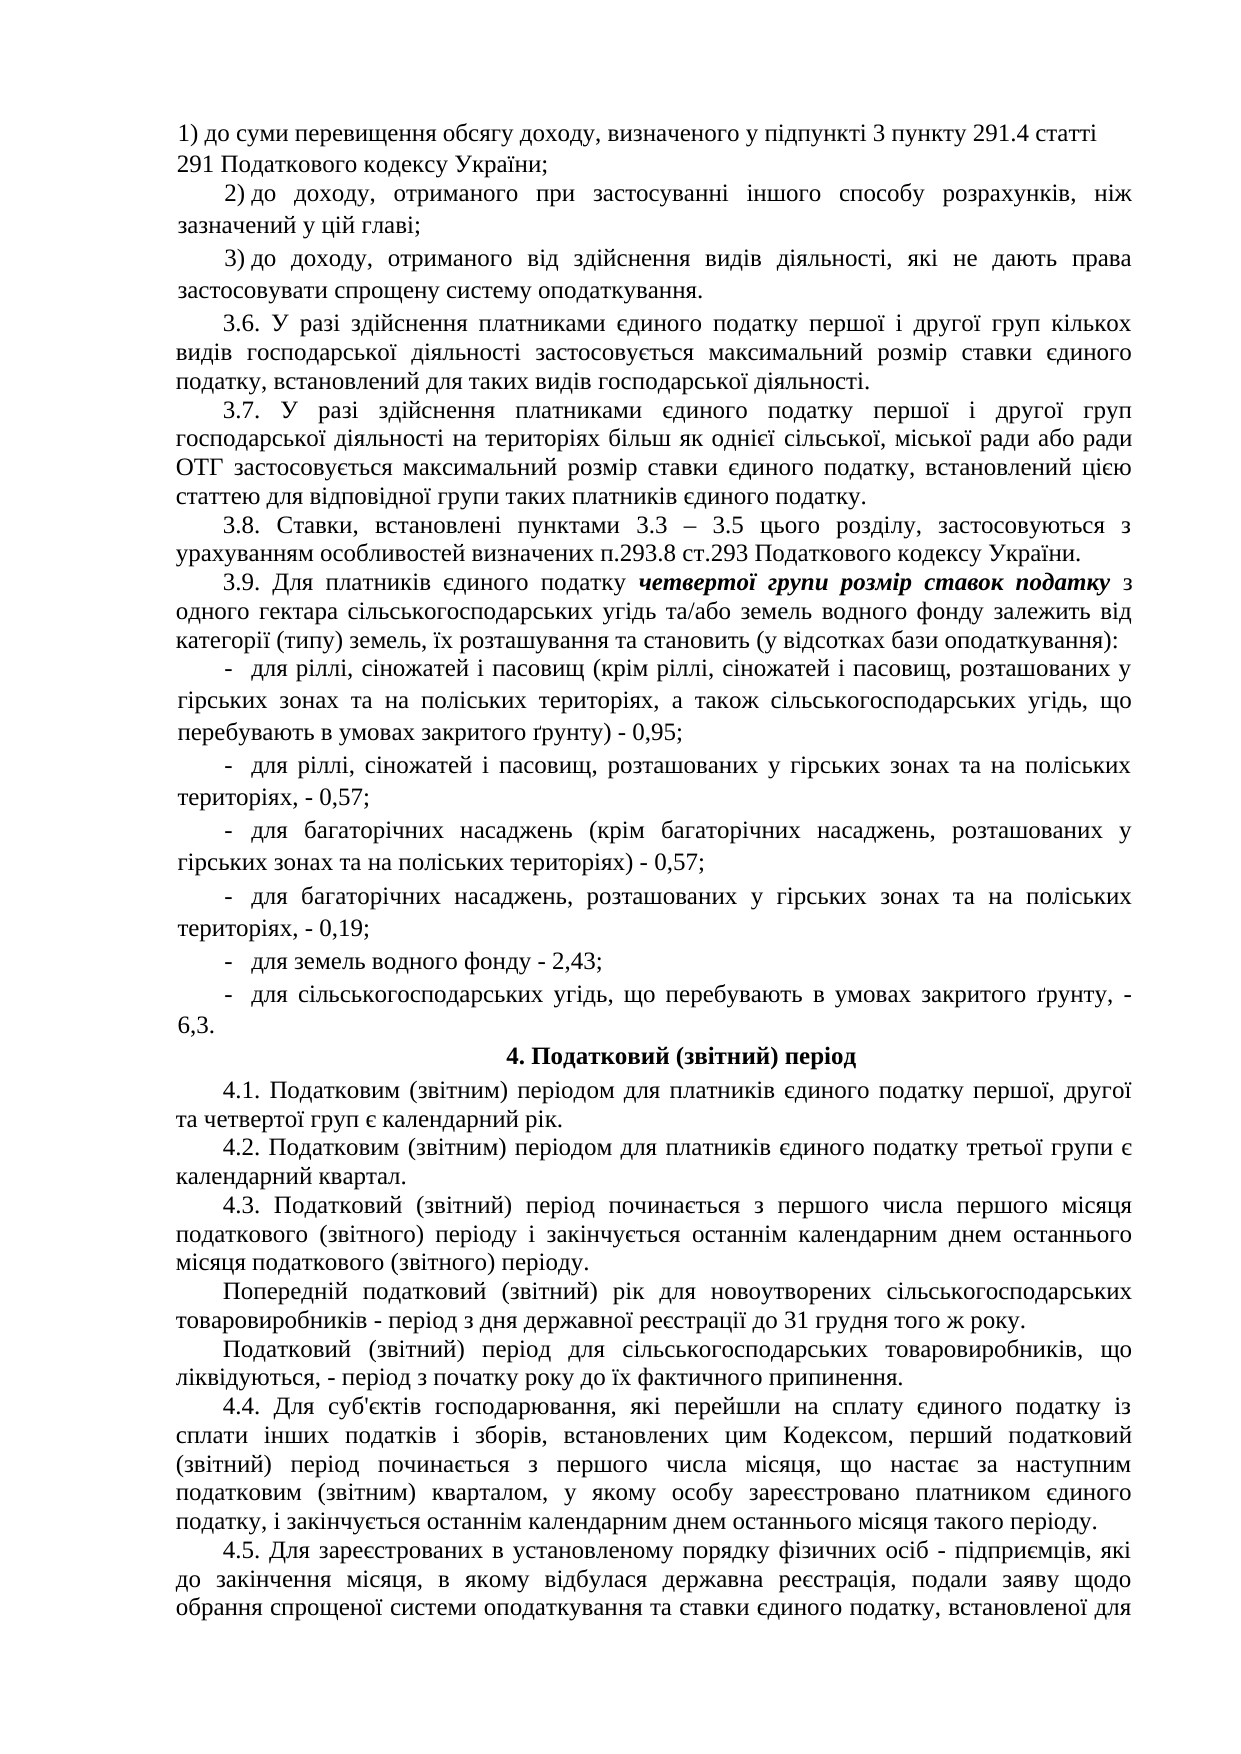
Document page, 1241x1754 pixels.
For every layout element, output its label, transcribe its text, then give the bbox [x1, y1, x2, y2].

list для ріллі, сіножатей і пасовищ, розташованих у гірських зонах та на поліських територіях, - 0,57; [177, 751, 1133, 811]
list до доходу, отриманого при застосуванні іншого способу розрахунків, ніж зазначений у цій главі; [177, 178, 1133, 239]
text 3.8. Ставки, встановлені пунктами 3.3 – 3.5 цього розділу, застосовуються з урахуванням особливостей визначених п.293.8 ст.293 Податкового кодексу України. [176, 510, 1133, 567]
text 4.1. Податковим (звітним) періодом для платників єдиного податку першої, другої та четвертої груп є календарний рік. [176, 1075, 1133, 1132]
list для ріллі, сіножатей і пасовищ (крім ріллі, сіножатей і пасовищ, розташованих у гірських зонах та на поліських територіях, а також сільськогосподарських угідь, що перебувають в умовах закритого ґрунту) - 0,95; [177, 653, 1133, 746]
text 4.3. Податковий (звітний) період починається з першого числа першого місяця податкового (звітного) періоду і закінчується останнім календарним днем останнього місяця податкового (звітного) періоду. [176, 1190, 1133, 1276]
text 291 Податкового кодексу України; [177, 149, 1133, 178]
text 1) до суми перевищення обсягу доходу, визначеного у підпункті 3 пункту 291.4 статті [177, 118, 1132, 147]
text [176, 1535, 1133, 1621]
text Податковий (звітний) період для сільськогосподарських товаровиробників, що ліквідуються, - період з початку року до їх фактичного припинення. [176, 1334, 1133, 1391]
list для багаторічних насаджень (крім багаторічних насаджень, розташованих у гірських зонах та на поліських територіях) - 0,57; [177, 816, 1133, 876]
text 4. Податковий (звітний) період [211, 1041, 1152, 1070]
list для сільськогосподарських угідь, що перебувають в умовах закритого ґрунту, - 6,3. [177, 979, 1133, 1039]
list до доходу, отриманого від здійснення видів діяльності, які не дають права застосовувати спрощену систему оподаткування. [177, 243, 1133, 304]
text 4.4. Для суб'єктів господарювання, які перейшли на сплату єдиного податку із сплати інших податків і зборів, встановлених цим Кодексом, перший податковий (звітний) період починається з першого числа місяця, що настає за наступним податковим (звітним) кварталом, у якому особу зареєстровано платником єдиного податку, і закінчується останнім календарним днем останнього місяця такого періоду. [176, 1391, 1133, 1535]
text 3.9. Для платників єдиного податку четвертої групи розмір ставок податку з одного гектара сільськогосподарських угідь та/або земель водного фонду залежить від категорії (типу) земель, їх розташування та становить (у відсотках бази оподаткування): [176, 567, 1133, 653]
list для земель водного фонду - 2,43; [177, 946, 1133, 974]
text 3.7. У разі здійснення платниками єдиного податку першої і другої груп господарської діяльності на територіях більш як однієї сільської, міської ради або ради ОТГ застосовується максимальний розмір ставки єдиного податку, встановлений цією статтею для відповідної групи таких платників єдиного податку. [176, 395, 1133, 510]
list для багаторічних насаджень, розташованих у гірських зонах та на поліських територіях, - 0,19; [177, 881, 1133, 941]
text 4.2. Податковим (звітним) періодом для платників єдиного податку третьої групи є календарний квартал. [176, 1132, 1133, 1190]
text 3.6. У разі здійснення платниками єдиного податку першої і другої груп кількох видів господарської діяльності застосовується максимальний розмір ставки єдиного податку, встановлений для таких видів господарської діяльності. [176, 308, 1133, 395]
text Попередній податковий (звітний) рік для новоутворених сільськогосподарських товаровиробників - період з дня державної реєстрації до 31 грудня того ж року. [176, 1276, 1133, 1334]
